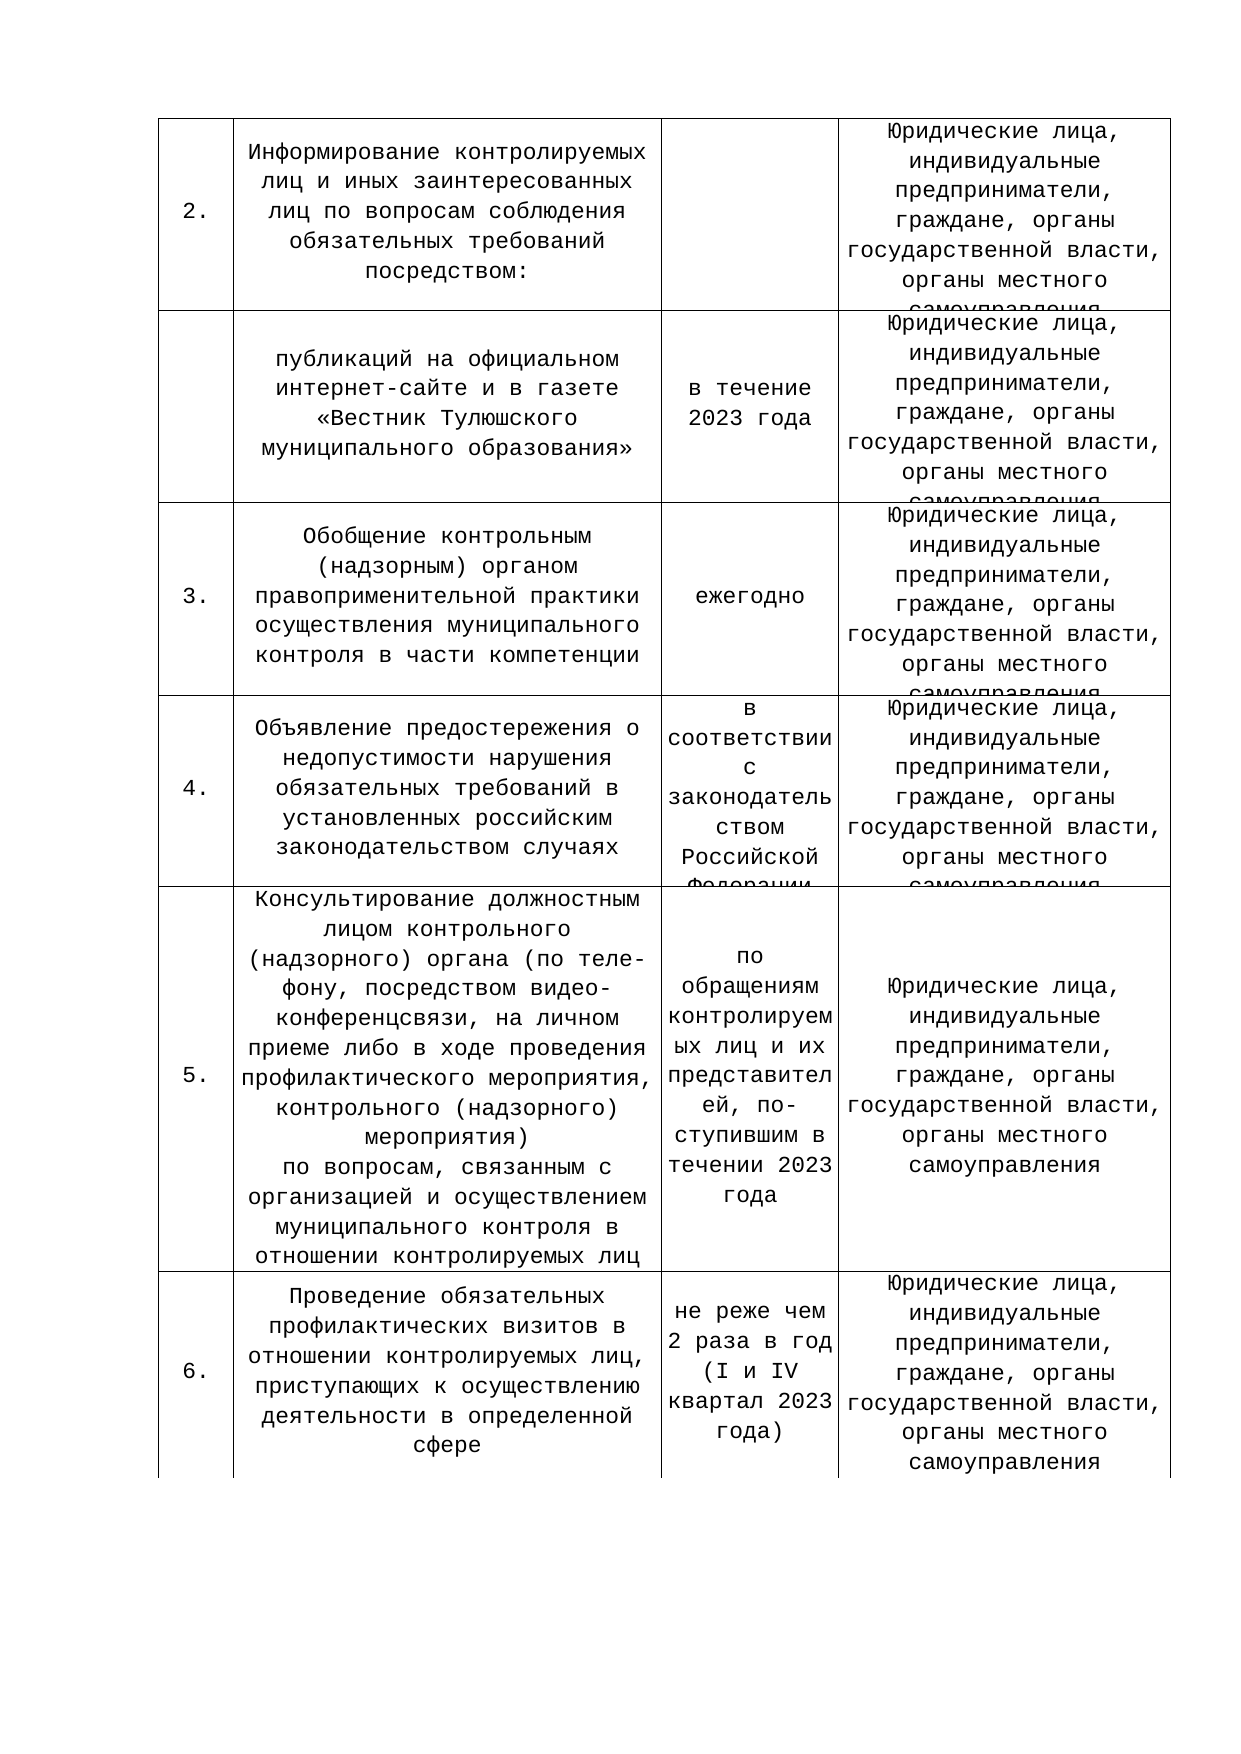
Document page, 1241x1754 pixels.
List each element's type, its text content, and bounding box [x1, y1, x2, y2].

table_cell Юридические лица, индивидуальные предприниматели, граждане, органы государственной власти, органы местного самоуправления [839, 503, 1170, 695]
table_cell 4. [159, 696, 233, 886]
table_cell в соответствии с законодательством Российской Федерации [662, 696, 838, 886]
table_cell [839, 1272, 1170, 1477]
table_cell публикаций на официальном интернет-сайте и в газете «Вестник Тулюшского муниципального образования» [234, 311, 661, 502]
table_cell Юридические лица, индивидуальные предприниматели, граждане, органы государственной власти, органы местного самоуправления [839, 887, 1170, 1271]
table_cell Обобщение контрольным (надзорным) органом правоприменительной практики осуществления муниципального контроля в части компетенции [234, 503, 661, 695]
table_cell в течение 2023 года [662, 311, 838, 502]
table_cell 5. [159, 887, 233, 1271]
table_cell Проведение обязательных профилактических визитов в отношении контролируемых лиц, приступающих к осуществлению деятельности в определенной сфере [234, 1272, 661, 1477]
table_cell по обращениям контролируемых лиц и их представителей, поступившим в течении 2023 года [662, 887, 838, 1271]
table_cell не реже чем 2 раза в год (I и IV квартал 2023 года) [662, 1272, 838, 1477]
table_cell Консультирование должностным лицом контрольного (надзорного) органа (по телефону, посредством видео-конференцсвязи, на личном приеме либо в ходе проведения профилактического мероприятия, контрольного (надзорного) мероприятия) по вопросам, связанным с организацией и осуществлением муниципального контроля в отношении контролируемых лиц [234, 887, 661, 1271]
table_cell Информирование контролируемых лиц и иных заинтересованных лиц по вопросам соблюдения обязательных требований посредством: [234, 119, 661, 310]
table_cell Объявление предостережения о недопустимости нарушения обязательных требований в установленных российским законодательством случаях [234, 696, 661, 886]
table_cell Юридические лица, индивидуальные предприниматели, граждане, органы государственной власти, органы местного самоуправления [839, 311, 1170, 502]
table_cell Юридические лица, индивидуальные предприниматели, граждане, органы государственной власти, органы местного самоуправления [839, 696, 1170, 886]
table_cell [159, 311, 233, 502]
table_cell 2. [159, 119, 233, 310]
table_cell 3. [159, 503, 233, 695]
table_cell 6. [159, 1272, 233, 1477]
table_cell [662, 119, 838, 310]
table_cell ежегодно [662, 503, 838, 695]
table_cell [839, 119, 1170, 310]
